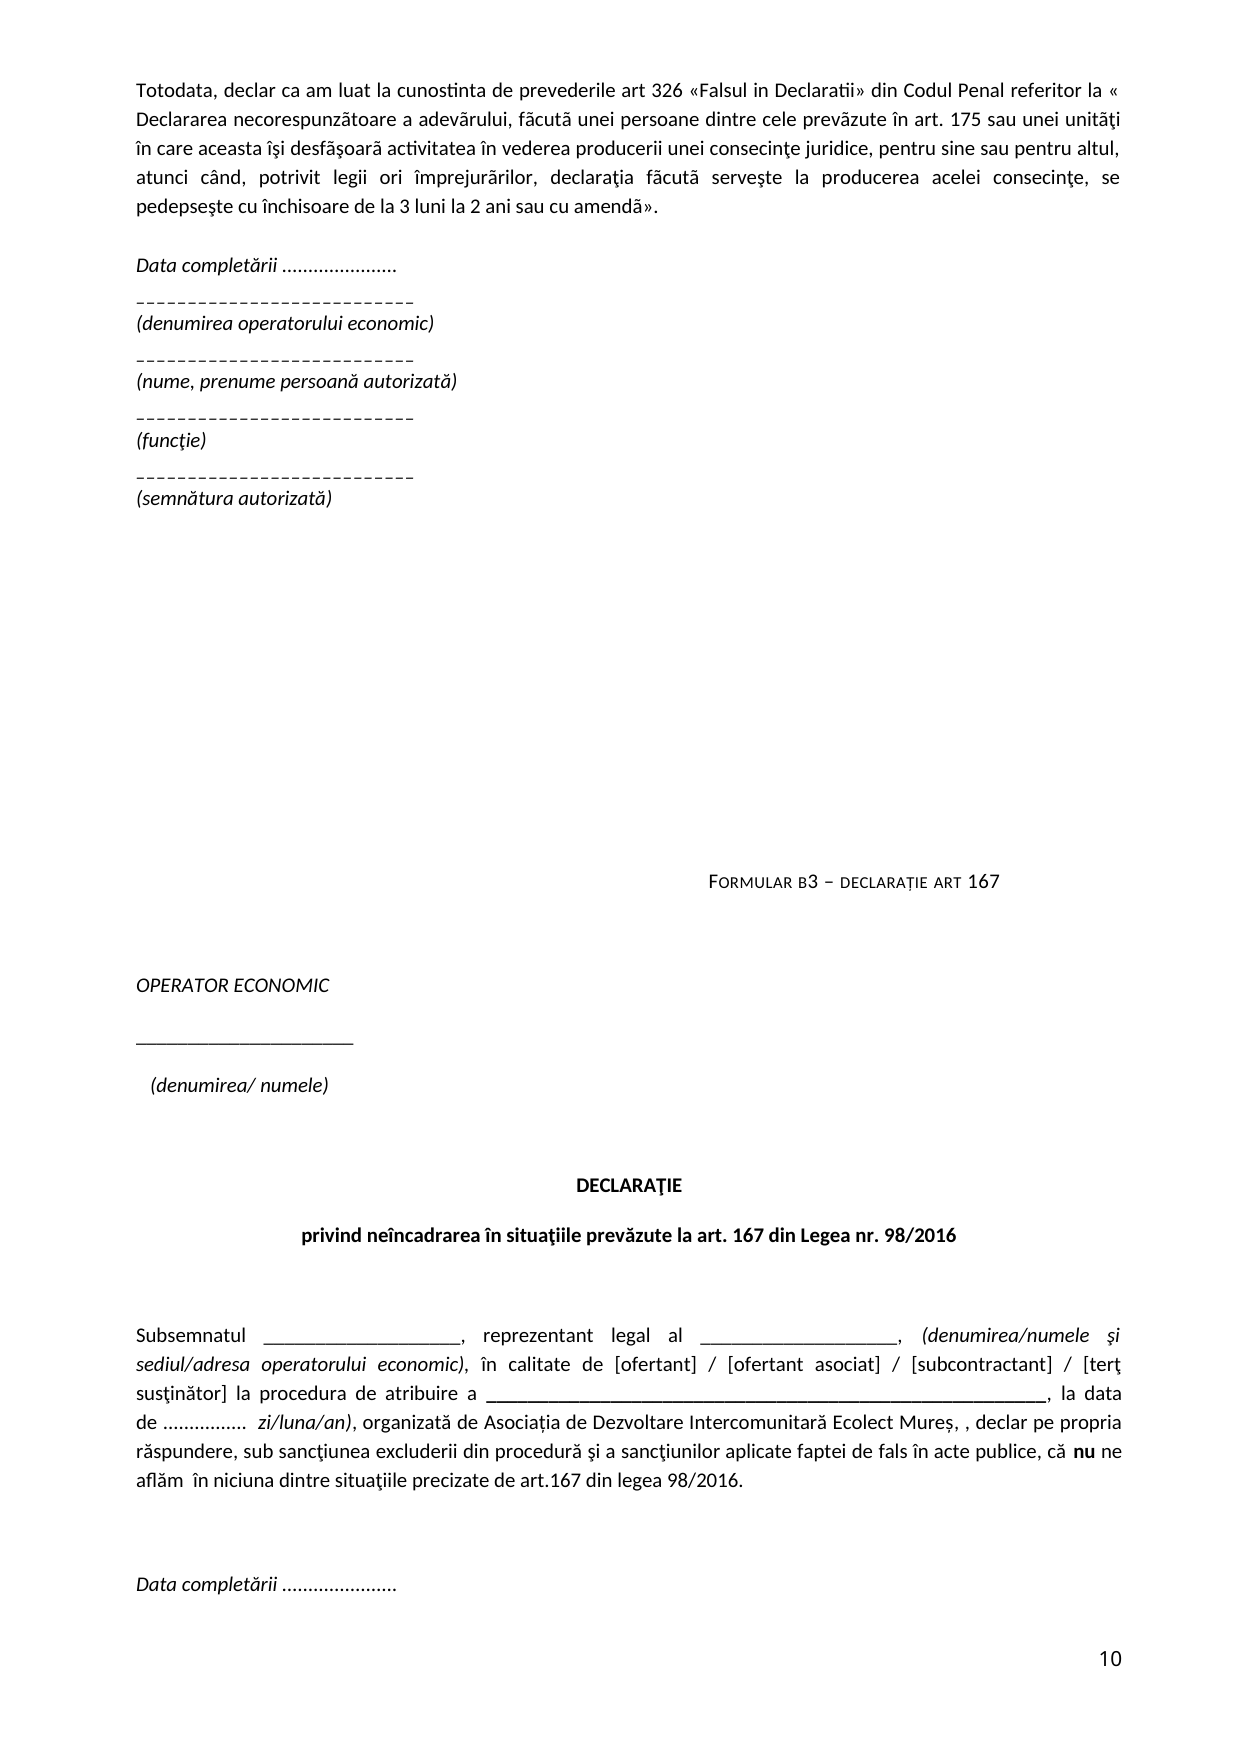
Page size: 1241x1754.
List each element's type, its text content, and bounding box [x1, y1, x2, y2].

text ___________________________ [136, 281, 1122, 306]
text ___________________________ [136, 339, 1122, 365]
text ___________________________ [136, 398, 1122, 423]
text (funcţie) [136, 427, 1122, 452]
text Subsemnatul ___________________, reprezentant legal al ___________________, (denumirea/numele şi sediul/adresa operatorului economic), în calitate de [ofertant] / [ofertant asociat] / [subcontractant] / [terţ susţinător] la procedura de atribuire a ______________________________________________________, la data de ................ zi/luna/an), organizată de Asociația de Dezvoltare Intercomunitară Ecolect Mureș, , declar pe propria răspundere, sub sancţiunea excluderii din procedură şi a sancţiunilor aplicate faptei de fals în acte publice, că nu ne aflăm în niciuna dintre situaţiile precizate de art.167 din legea 98/2016. [136, 1322, 1122, 1493]
text Formular b3 – declarație art 167 [511, 868, 1122, 894]
text DECLARAŢIE [136, 1172, 1122, 1197]
text ___________________________ [136, 456, 1122, 481]
text (nume, prenume persoană autorizată) [136, 368, 1122, 394]
text Data completării ...................... [136, 1571, 1122, 1596]
text (semnătura autorizată) [136, 485, 1122, 511]
text (denumirea/ numele) [136, 1072, 1122, 1097]
text (denumirea operatorului economic) [136, 310, 1122, 336]
text OPERATOR ECONOMIC [136, 972, 1122, 997]
text _____________________ [136, 1022, 1122, 1047]
text Totodata, declar ca am luat la cunostinta de prevederile art 326 «Falsul in Declaratii» din Codul Penal referitor la « Declararea necorespunzãtoare a adevãrului, fãcutã unei persoane dintre cele prevãzute în art. 175 sau unei unitãţi în care aceasta îşi desfãşoarã activitatea în vederea producerii unei consecinţe juridice, pentru sine sau pentru altul, atunci când, potrivit legii ori împrejurãrilor, declaraţia fãcutã serveşte la producerea acelei consecinţe, se pedepseşte cu închisoare de la 3 luni la 2 ani sau cu amendã». [136, 77, 1122, 219]
text privind neîncadrarea în situaţiile prevăzute la art. 167 din Legea nr. 98/2016 [136, 1222, 1122, 1247]
text Data completării ...................... [136, 252, 1122, 277]
